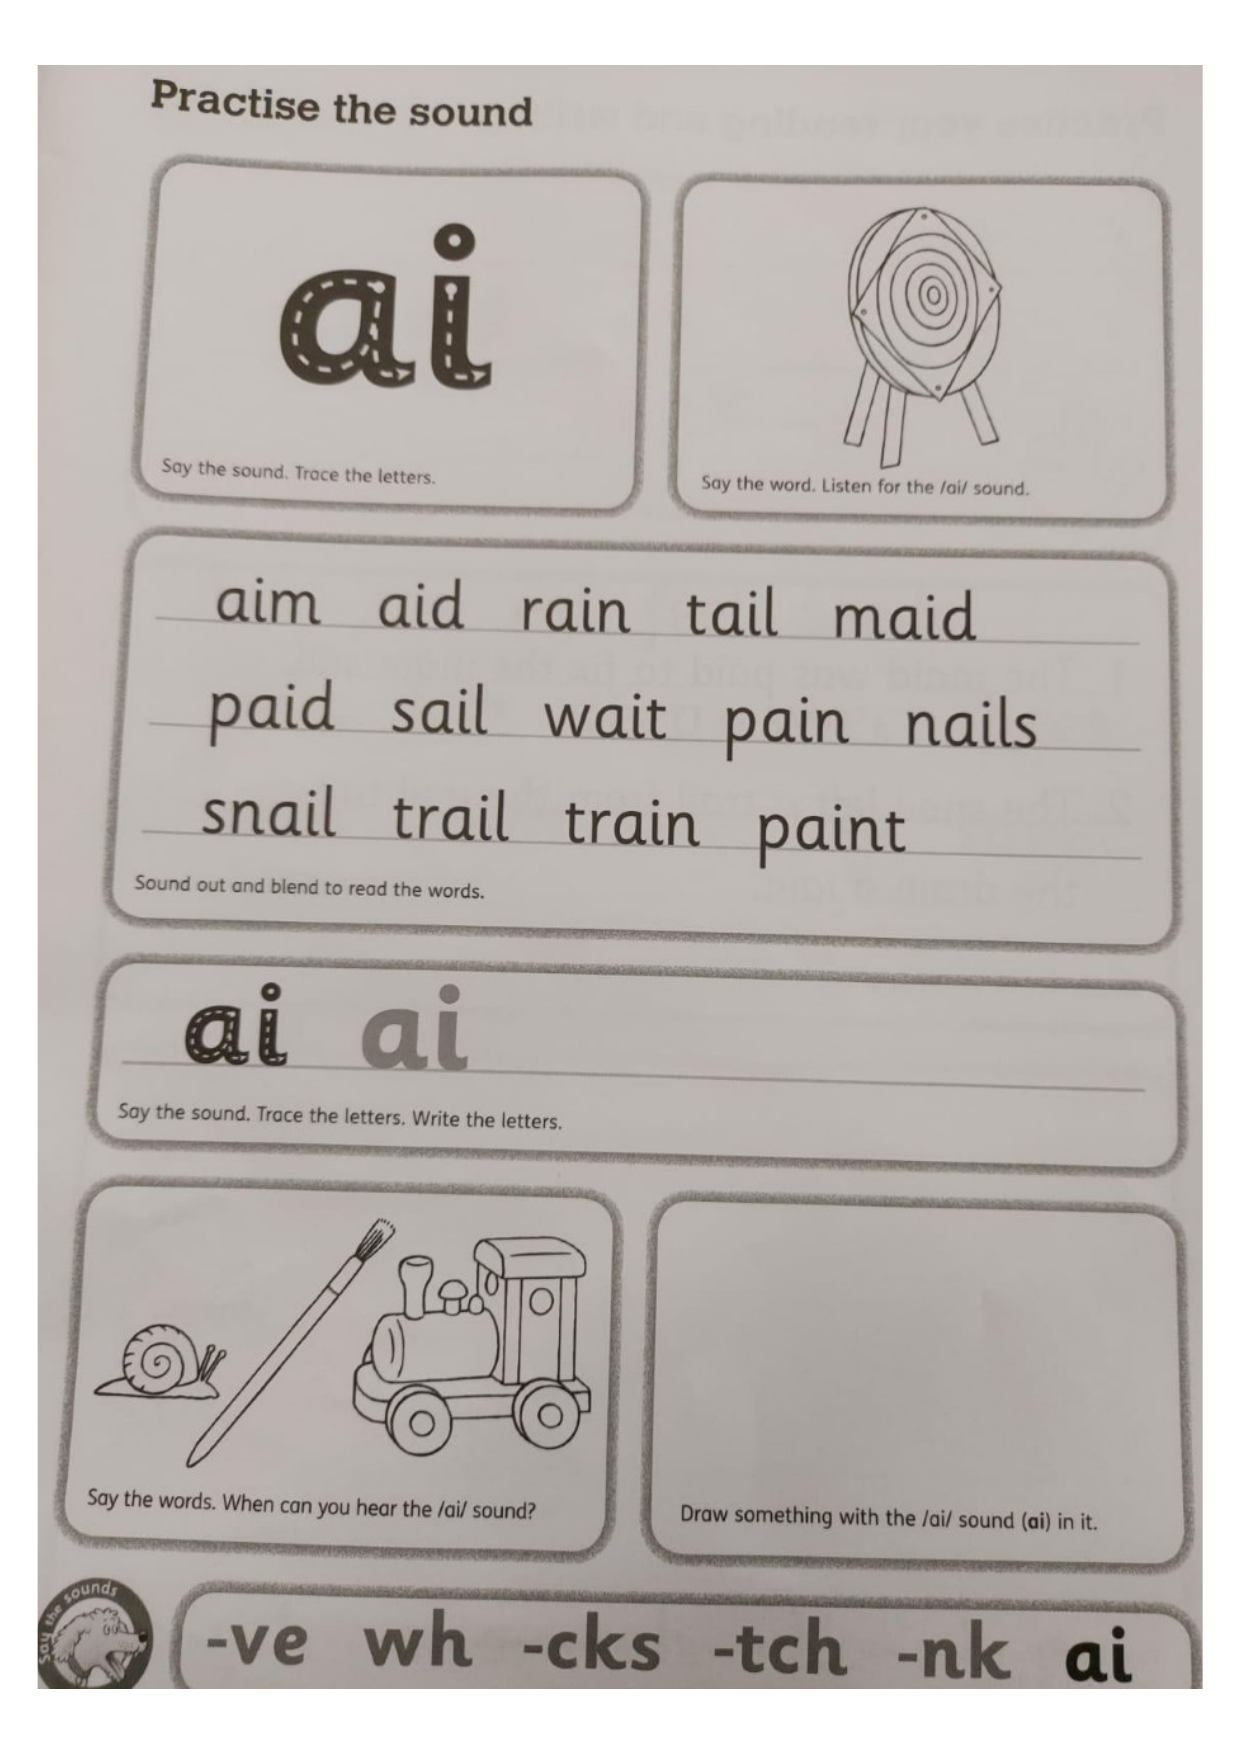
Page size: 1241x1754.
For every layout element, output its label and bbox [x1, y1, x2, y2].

picture [37, 65, 1203, 1689]
